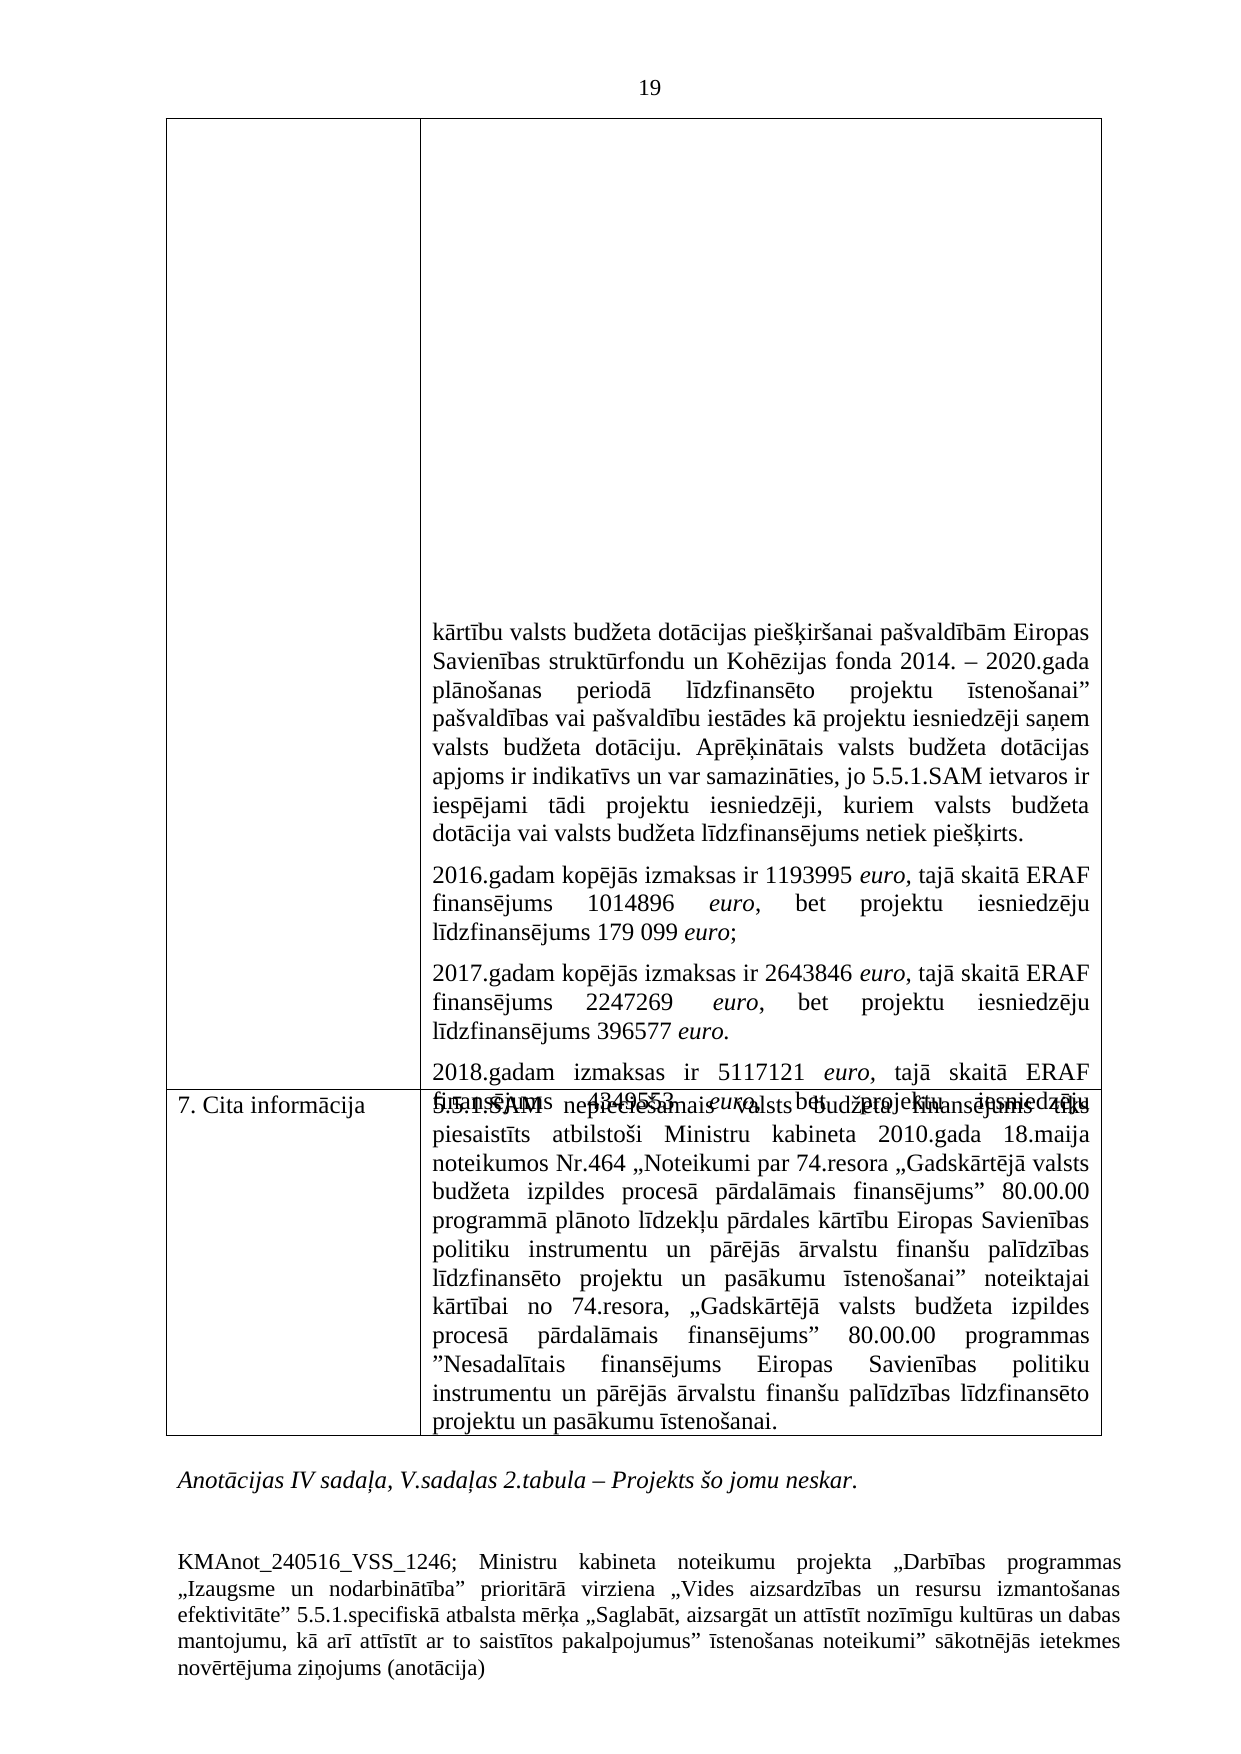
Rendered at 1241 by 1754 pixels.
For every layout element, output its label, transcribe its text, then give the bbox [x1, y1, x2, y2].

text Anotācijas IV sadaļa, V.sadaļas 2.tabula – Projekts šo jomu neskar. [177, 1465, 1122, 1494]
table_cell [167, 119, 420, 1089]
table_cell 5.5.1.SAM nepieciešamais valsts budžeta finansējums tiks piesaistīts atbilstoši Ministru kabineta 2010.gada 18.maija noteikumos Nr.464 „Noteikumi par 74.resora „Gadskārtējā valsts budžeta izpildes procesā pārdalāmais finansējums” 80.00.00 programmā plānoto līdzekļu pārdales kārtību Eiropas Savienības politiku instrumentu un pārējās ārvalstu finanšu palīdzības līdzfinansēto projektu un pasākumu īstenošanai” noteiktajai kārtībai no 74.resora, „Gadskārtējā valsts budžeta izpildes procesā pārdalāmais finansējums” 80.00.00 programmas ”Nesadalītais finansējums Eiropas Savienības politiku instrumentu un pārējās ārvalstu finanšu palīdzības līdzfinansēto projektu un pasākumu īstenošanai. [421, 1090, 1101, 1435]
table_cell 7. Cita informācija [167, 1090, 420, 1435]
